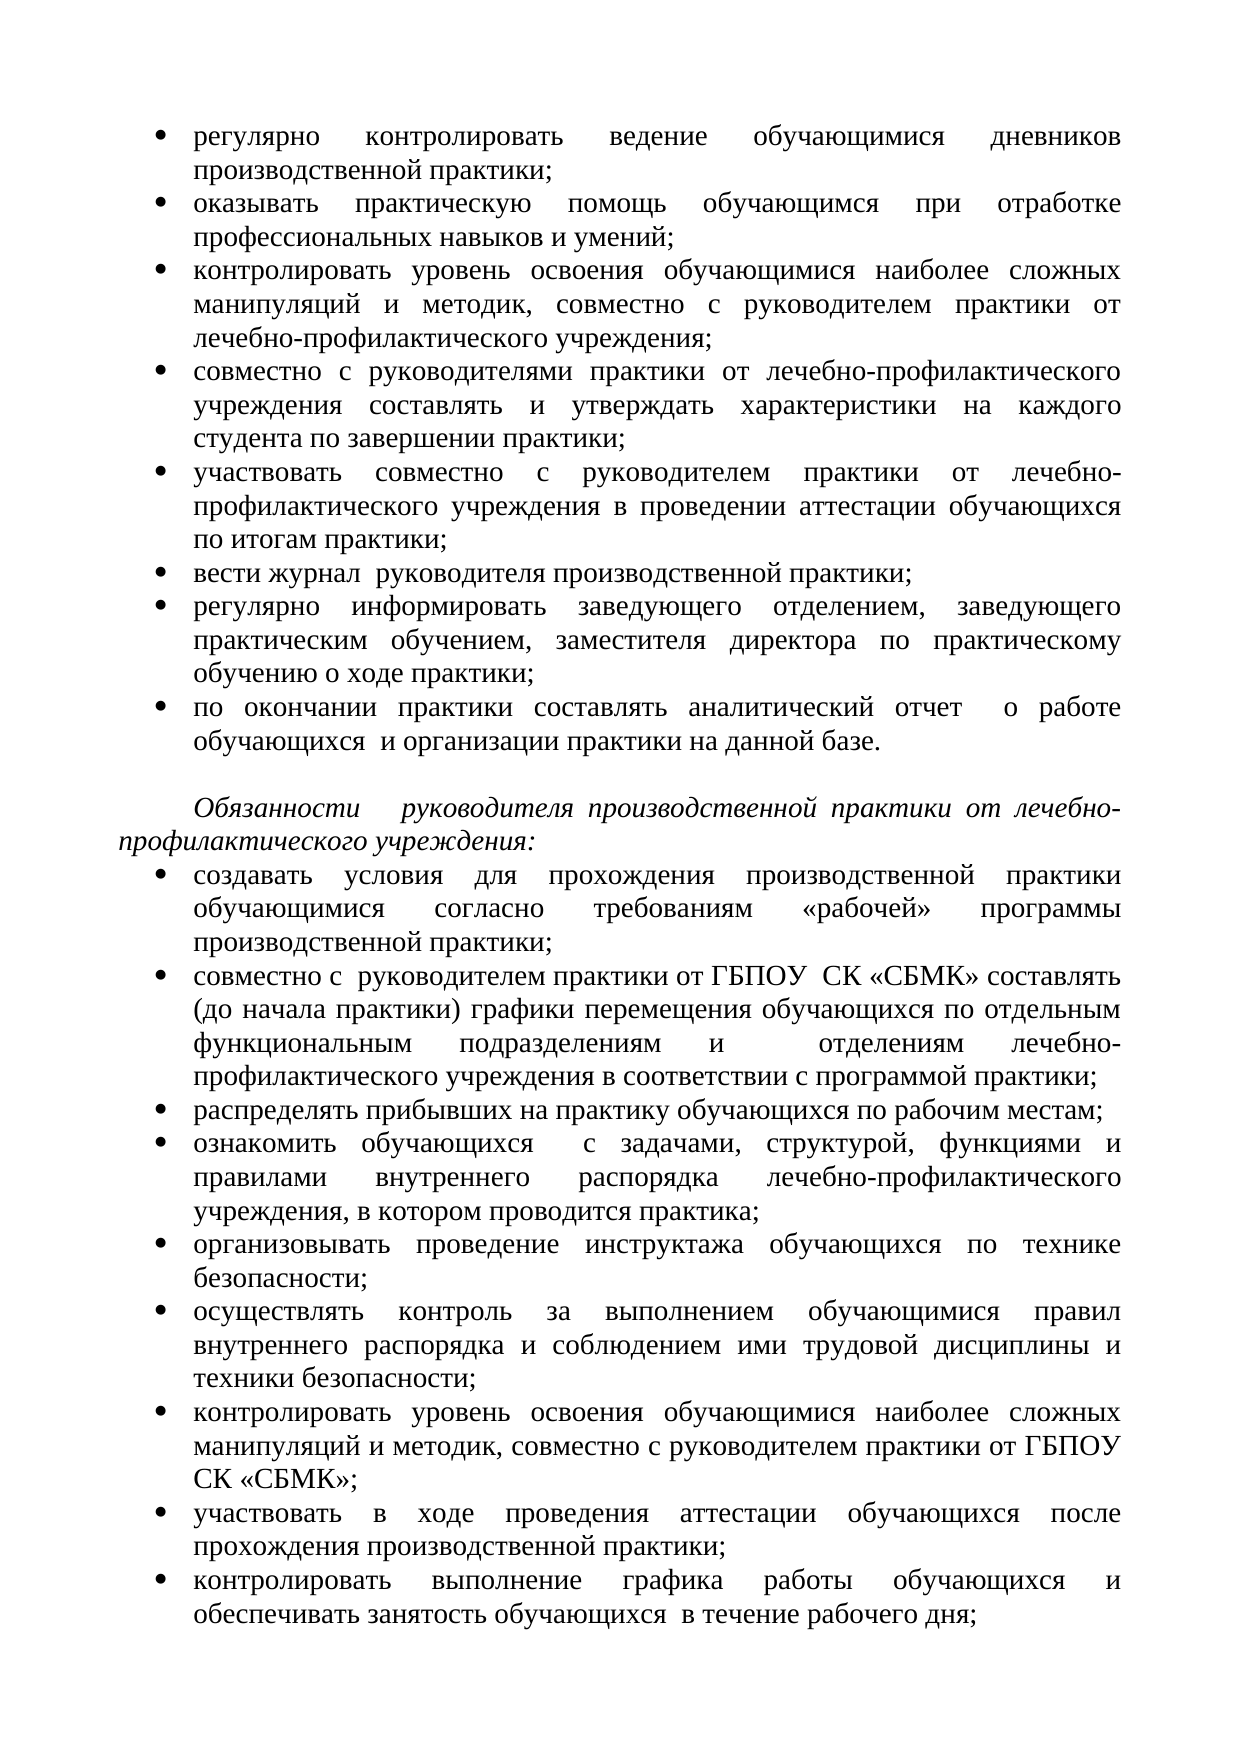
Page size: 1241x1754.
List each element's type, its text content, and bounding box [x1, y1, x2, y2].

text Обязанности руководителя производственной практики от лечебно-профилактического учреждения: [118, 790, 1122, 857]
list совместно с руководителями практики от лечебно-профилактического учреждения составлять и утверждать характеристики на каждого студента по завершении практики; [156, 353, 1122, 454]
list организовывать проведение инструктажа обучающихся по технике безопасности; [156, 1226, 1122, 1293]
list участвовать в ходе проведения аттестации обучающихся после прохождения производственной практики; [156, 1495, 1122, 1562]
list совместно с руководителем практики от ГБПОУ СК «СБМК» составлять (до начала практики) графики перемещения обучающихся по отдельным функциональным подразделениям и отделениям лечебно-профилактического учреждения в соответствии с программой практики; [156, 958, 1122, 1092]
list контролировать выполнение графика работы обучающихся и обеспечивать занятость обучающихся в течение рабочего дня; [156, 1562, 1122, 1629]
list участвовать совместно с руководителем практики от лечебно-профилактического учреждения в проведении аттестации обучающихся по итогам практики; [156, 454, 1122, 555]
list распределять прибывших на практику обучающихся по рабочим местам; [156, 1092, 1122, 1126]
list создавать условия для прохождения производственной практики обучающимися согласно требованиям «рабочей» программы производственной практики; [156, 857, 1122, 958]
list вести журнал руководителя производственной практики; [156, 555, 1122, 588]
list контролировать уровень освоения обучающимися наиболее сложных манипуляций и методик, совместно с руководителем практики от ГБПОУ СК «СБМК»; [156, 1394, 1122, 1495]
list по окончании практики составлять аналитический отчет о работе обучающихся и организации практики на данной базе. [156, 689, 1122, 756]
list контролировать уровень освоения обучающимися наиболее сложных манипуляций и методик, совместно с руководителем практики от лечебно-профилактического учреждения; [156, 252, 1122, 353]
list регулярно информировать заведующего отделением, заведующего практическим обучением, заместителя директора по практическому обучению о ходе практики; [156, 588, 1122, 689]
list оказывать практическую помощь обучающимся при отработке профессиональных навыков и умений; [156, 185, 1122, 252]
list осуществлять контроль за выполнением обучающимися правил внутреннего распорядка и соблюдением ими трудовой дисциплины и техники безопасности; [156, 1293, 1122, 1394]
list ознакомить обучающихся с задачами, структурой, функциями и правилами внутреннего распорядка лечебно-профилактического учреждения, в котором проводится практика; [156, 1126, 1122, 1226]
list регулярно контролировать ведение обучающимися дневников производственной практики; [156, 118, 1122, 185]
